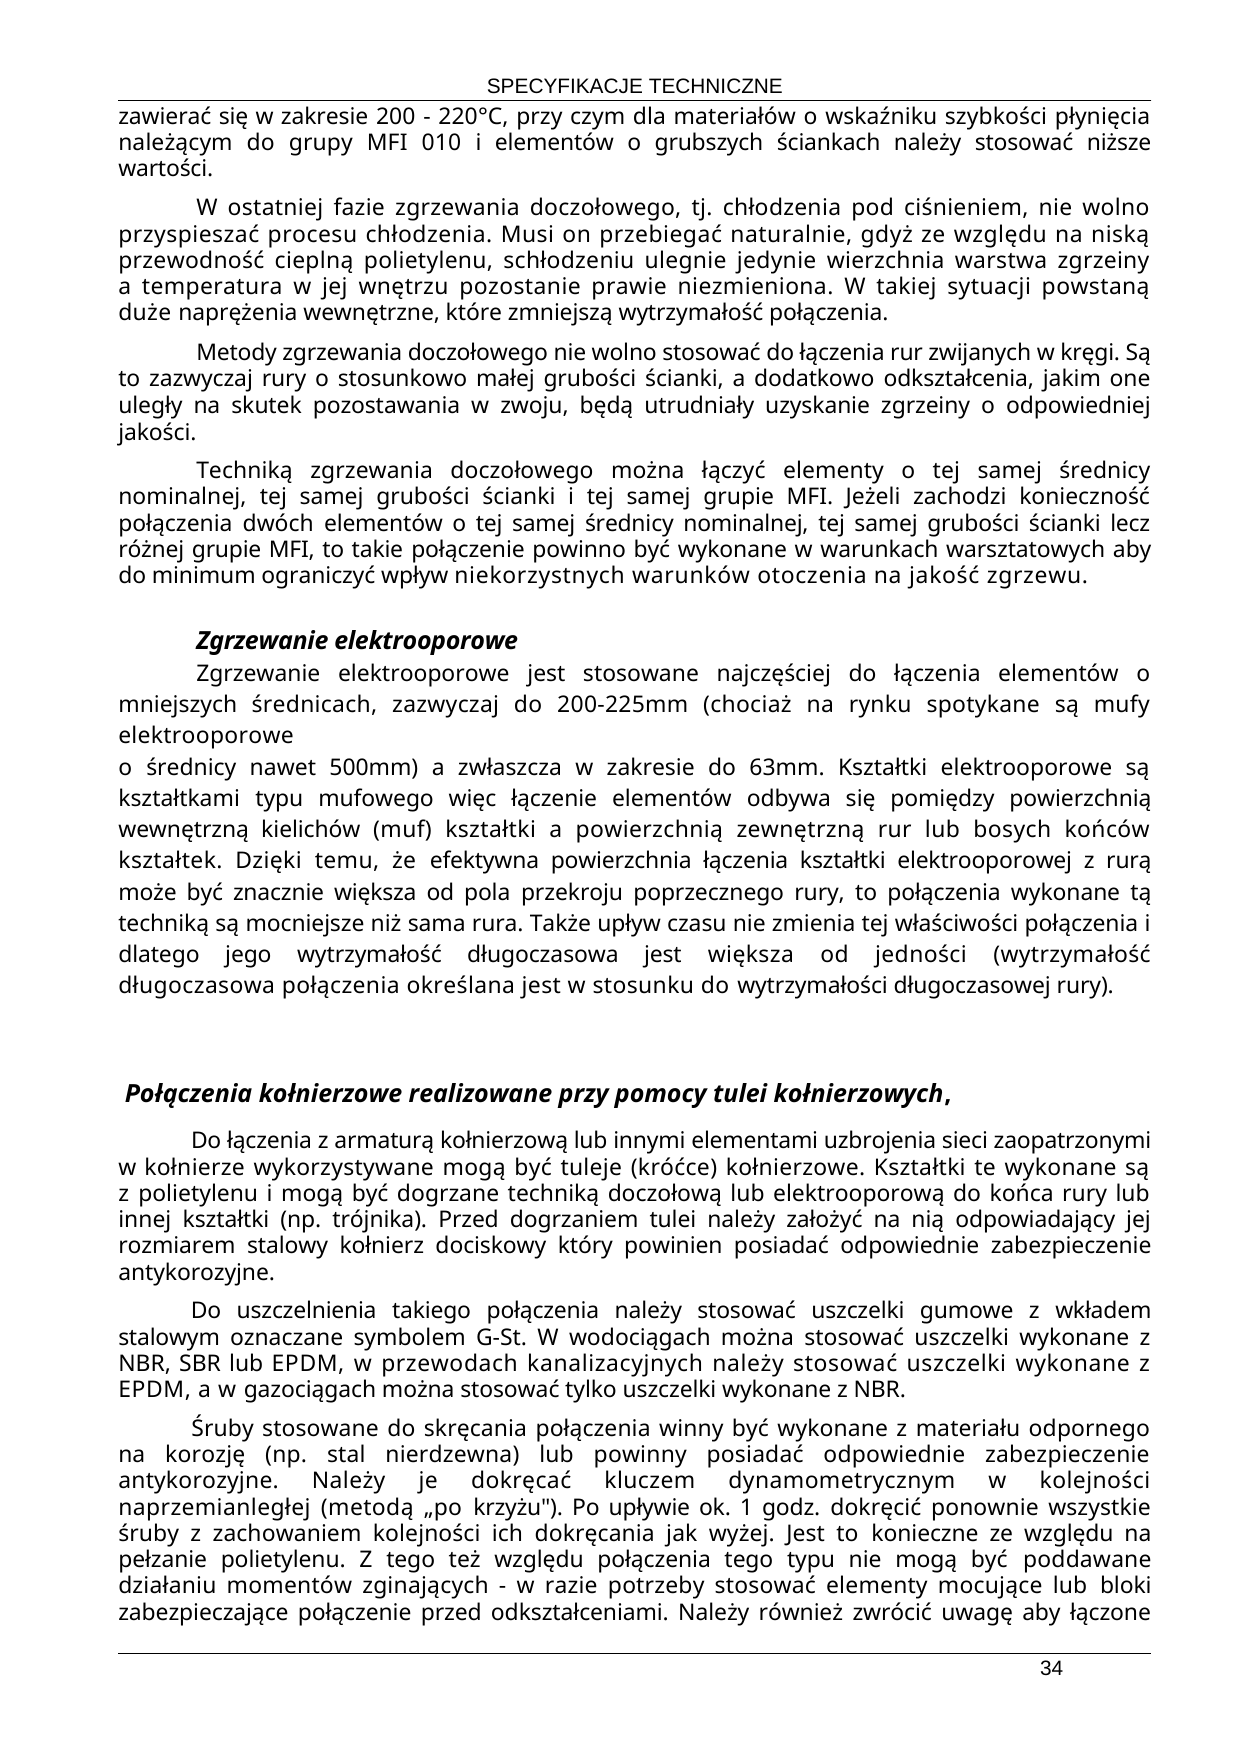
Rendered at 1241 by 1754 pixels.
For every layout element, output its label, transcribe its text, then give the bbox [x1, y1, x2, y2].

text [118, 1415, 1151, 1625]
text Do uszczelnienia takiego połączenia należy stosować uszczelki gumowe z wkładem stalowym oznaczane symbolem G-St. W wodociągach można stosować uszczelki wykonane z NBR, SBR lub EPDM, w przewodach kanalizacyjnych należy stosować uszczelki wykonane z EPDM, a w gazociągach można stosować tylko uszczelki wykonane z NBR. [118, 1298, 1151, 1403]
text Do łączenia z armaturą kołnierzową lub innymi elementami uzbrojenia sieci zaopatrzonymi w kołnierze wykorzystywane mogą być tuleje (króćce) kołnierzowe. Kształtki te wykonane są z polietylenu i mogą być dogrzane techniką doczołową lub elektrooporową do końca rury lub innej kształtki (np. trójnika). Przed dogrzaniem tulei należy założyć na nią odpowiadający jej rozmiarem stalowy kołnierz dociskowy który powinien posiadać odpowiednie zabezpieczenie antykorozyjne. [118, 1128, 1151, 1285]
text W ostatniej fazie zgrzewania doczołowego, tj. chłodzenia pod ciśnieniem, nie wolno przyspieszać procesu chłodzenia. Musi on przebiegać naturalnie, gdyż ze względu na niską przewodność cieplną polietylenu, schłodzeniu ulegnie jedynie wierzchnia warstwa zgrzeiny a temperatura w jej wnętrzu pozostanie prawie niezmieniona. W takiej sytuacji powstaną duże naprężenia wewnętrzne, które zmniejszą wytrzymałość połączenia. [118, 195, 1151, 326]
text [118, 103, 1151, 182]
text Metody zgrzewania doczołowego nie wolno stosować do łączenia rur zwijanych w kręgi. Są to zazwyczaj rury o stosunkowo małej grubości ścianki, a dodatkowo odkształcenia, jakim one uległy na skutek pozostawania w zwoju, będą utrudniały uzyskanie zgrzeiny o odpowiedniej jakości. [118, 339, 1151, 446]
text Techniką zgrzewania doczołowego można łączyć elementy o tej samej średnicy nominalnej, tej samej grubości ścianki i tej samej grupie MFI. Jeżeli zachodzi konieczność połączenia dwóch elementów o tej samej średnicy nominalnej, tej samej grubości ścianki lecz różnej grupie MFI, to takie połączenie powinno być wykonane w warunkach warsztatowych aby do minimum ograniczyć wpływ niekorzystnych warunków otoczenia na jakość zgrzewu. [118, 457, 1151, 589]
text Połączenia kołnierzowe realizowane przy pomocy tulei kołnierzowych, [118, 1076, 1151, 1110]
text Zgrzewanie elektrooporowe [118, 623, 1151, 657]
text Zgrzewanie elektrooporowe jest stosowane najczęściej do łączenia elementów o mniejszych średnicach, zazwyczaj do 200-225mm (chociaż na rynku spotykane są mufy elektrooporowe o średnicy nawet 500mm) a zwłaszcza w zakresie do 63mm. Kształtki elektrooporowe są kształtkami typu mufowego więc łączenie elementów odbywa się pomiędzy powierzchnią wewnętrzną kielichów (muf) kształtki a powierzchnią zewnętrzną rur lub bosych końców kształtek. Dzięki temu, że efektywna powierzchnia łączenia kształtki elektrooporowej z rurą może być znacznie większa od pola przekroju poprzecznego rury, to połączenia wykonane tą techniką są mocniejsze niż sama rura. Także upływ czasu nie zmienia tej właściwości połączenia i dlatego jego wytrzymałość długoczasowa jest większa od jedności (wytrzymałość długoczasowa połączenia określana jest w stosunku do wytrzymałości długoczasowej rury). [118, 657, 1151, 1001]
